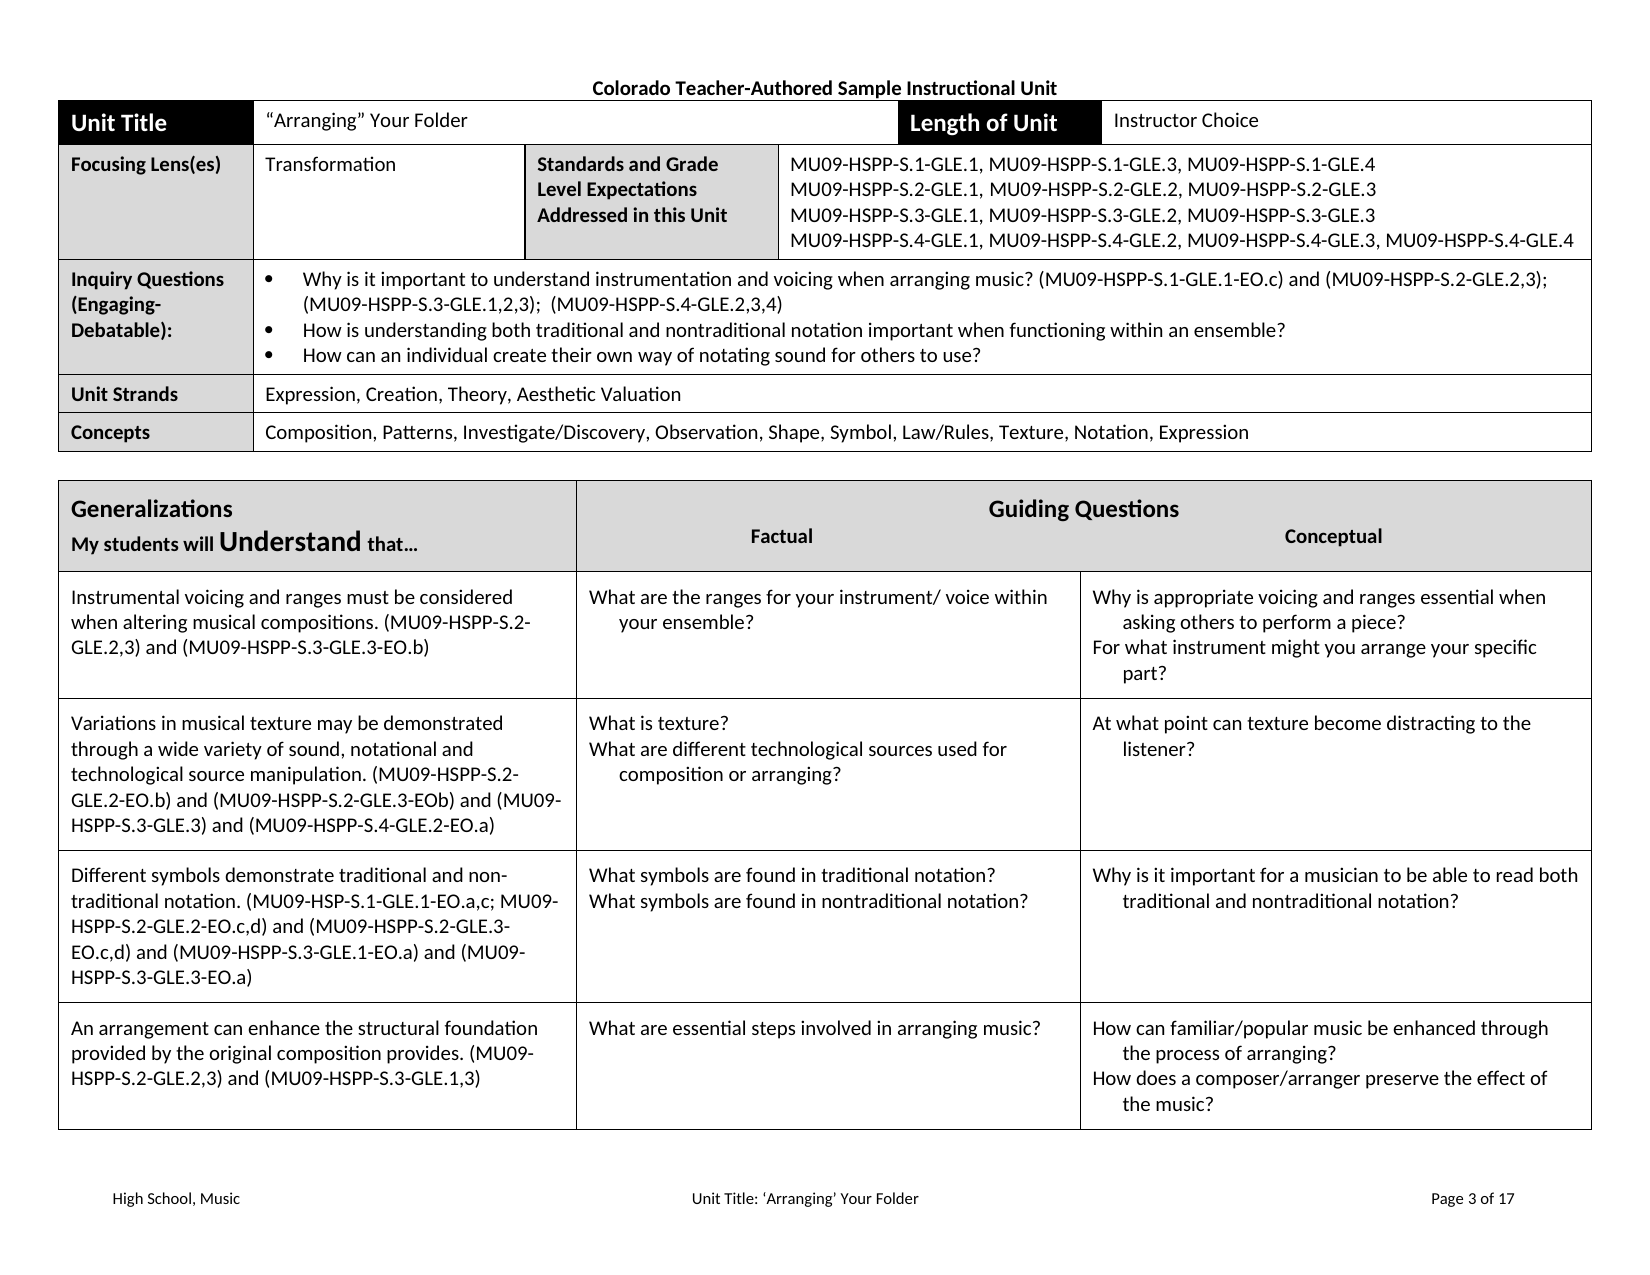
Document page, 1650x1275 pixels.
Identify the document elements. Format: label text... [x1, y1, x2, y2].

table_cell Why is it important for a musician to be able to read both traditional and nontraditional notation? [1081, 851, 1591, 1002]
table_header Instructor Choice [1102, 101, 1591, 144]
table_cell What is texture? What are different technological sources used for composition or arranging? [577, 699, 1080, 850]
table_cell Unit Strands [59, 375, 253, 412]
table_cell What symbols are found in traditional notation? What symbols are found in nontraditional notation? [577, 851, 1080, 1002]
table_header Guiding Questions Factual Conceptual [577, 481, 1591, 571]
table_cell MU09-HSPP-S.1-GLE.1, MU09-HSPP-S.1-GLE.3, MU09-HSPP-S.1-GLE.4 MU09-HSPP-S.2-GLE.1, MU09-HSPP-S.2-GLE.2, MU09-HSPP-S.2-GLE.3 MU09-HSPP-S.3-GLE.1, MU09-HSPP-S.3-GLE.2, MU09-HSPP-S.3-GLE.3 MU09-HSPP-S.4-GLE.1, MU09-HSPP-S.4-GLE.2, MU09-HSPP-S.4-GLE.3, MU09-HSPP-S.4-GLE.4 [779, 145, 1591, 259]
table_cell At what point can texture become distracting to the listener? [1081, 699, 1591, 850]
table_header Length of Unit [899, 101, 1101, 144]
table_cell Expression, Creation, Theory, Aesthetic Valuation [254, 375, 1591, 412]
table_cell Different symbols demonstrate traditional and non-traditional notation. (MU09-HSP-S.1-GLE.1-EO.a,c; MU09-HSPP-S.2-GLE.2-EO.c,d) and (MU09-HSPP-S.2-GLE.3-EO.c,d) and (MU09-HSPP-S.3-GLE.1-EO.a) and (MU09-HSPP-S.3-GLE.3-EO.a) [59, 851, 576, 1002]
table_cell Why is it important to understand instrumentation and voicing when arranging music? (MU09-HSPP-S.1-GLE.1-EO.c) and (MU09-HSPP-S.2-GLE.2,3); (MU09-HSPP-S.3-GLE.1,2,3); (MU09-HSPP-S.4-GLE.2,3,4) How is understanding both traditional and nontraditional notation important when functioning within an ensemble? How can an individual create their own way of notating sound for others to use? [254, 260, 1591, 374]
table_header Unit Title [59, 101, 253, 144]
table_cell Concepts [59, 413, 253, 451]
table_cell Instrumental voicing and ranges must be considered when altering musical compositions. (MU09-HSPP-S.2-GLE.2,3) and (MU09-HSPP-S.3-GLE.3-EO.b) [59, 572, 576, 698]
table_cell An arrangement can enhance the structural foundation provided by the original composition provides. (MU09-HSPP-S.2-GLE.2,3) and (MU09-HSPP-S.3-GLE.1,3) [59, 1003, 576, 1128]
table_cell How can familiar/popular music be enhanced through the process of arranging? How does a composer/arranger preserve the effect of the music? [1081, 1003, 1591, 1128]
table_header “Arranging” Your Folder [254, 101, 898, 144]
table_cell Composition, Patterns, Investigate/Discovery, Observation, Shape, Symbol, Law/Rules, Texture, Notation, Expression [254, 413, 1591, 451]
table_cell Variations in musical texture may be demonstrated through a wide variety of sound, notational and technological source manipulation. (MU09-HSPP-S.2-GLE.2-EO.b) and (MU09-HSPP-S.2-GLE.3-EOb) and (MU09-HSPP-S.3-GLE.3) and (MU09-HSPP-S.4-GLE.2-EO.a) [59, 699, 576, 850]
table_cell What are essential steps involved in arranging music? [577, 1003, 1080, 1128]
table_cell Standards and Grade Level Expectations Addressed in this Unit [526, 145, 778, 259]
table_cell Inquiry Questions (Engaging- Debatable): [59, 260, 253, 374]
table_cell Focusing Lens(es) [59, 145, 253, 259]
table_cell Transformation [254, 145, 524, 259]
table_cell Why is appropriate voicing and ranges essential when asking others to perform a piece? For what instrument might you arrange your specific part? [1081, 572, 1591, 698]
table_cell What are the ranges for your instrument/ voice within your ensemble? [577, 572, 1080, 698]
table_header Generalizations My students will Understand that… [59, 481, 576, 571]
